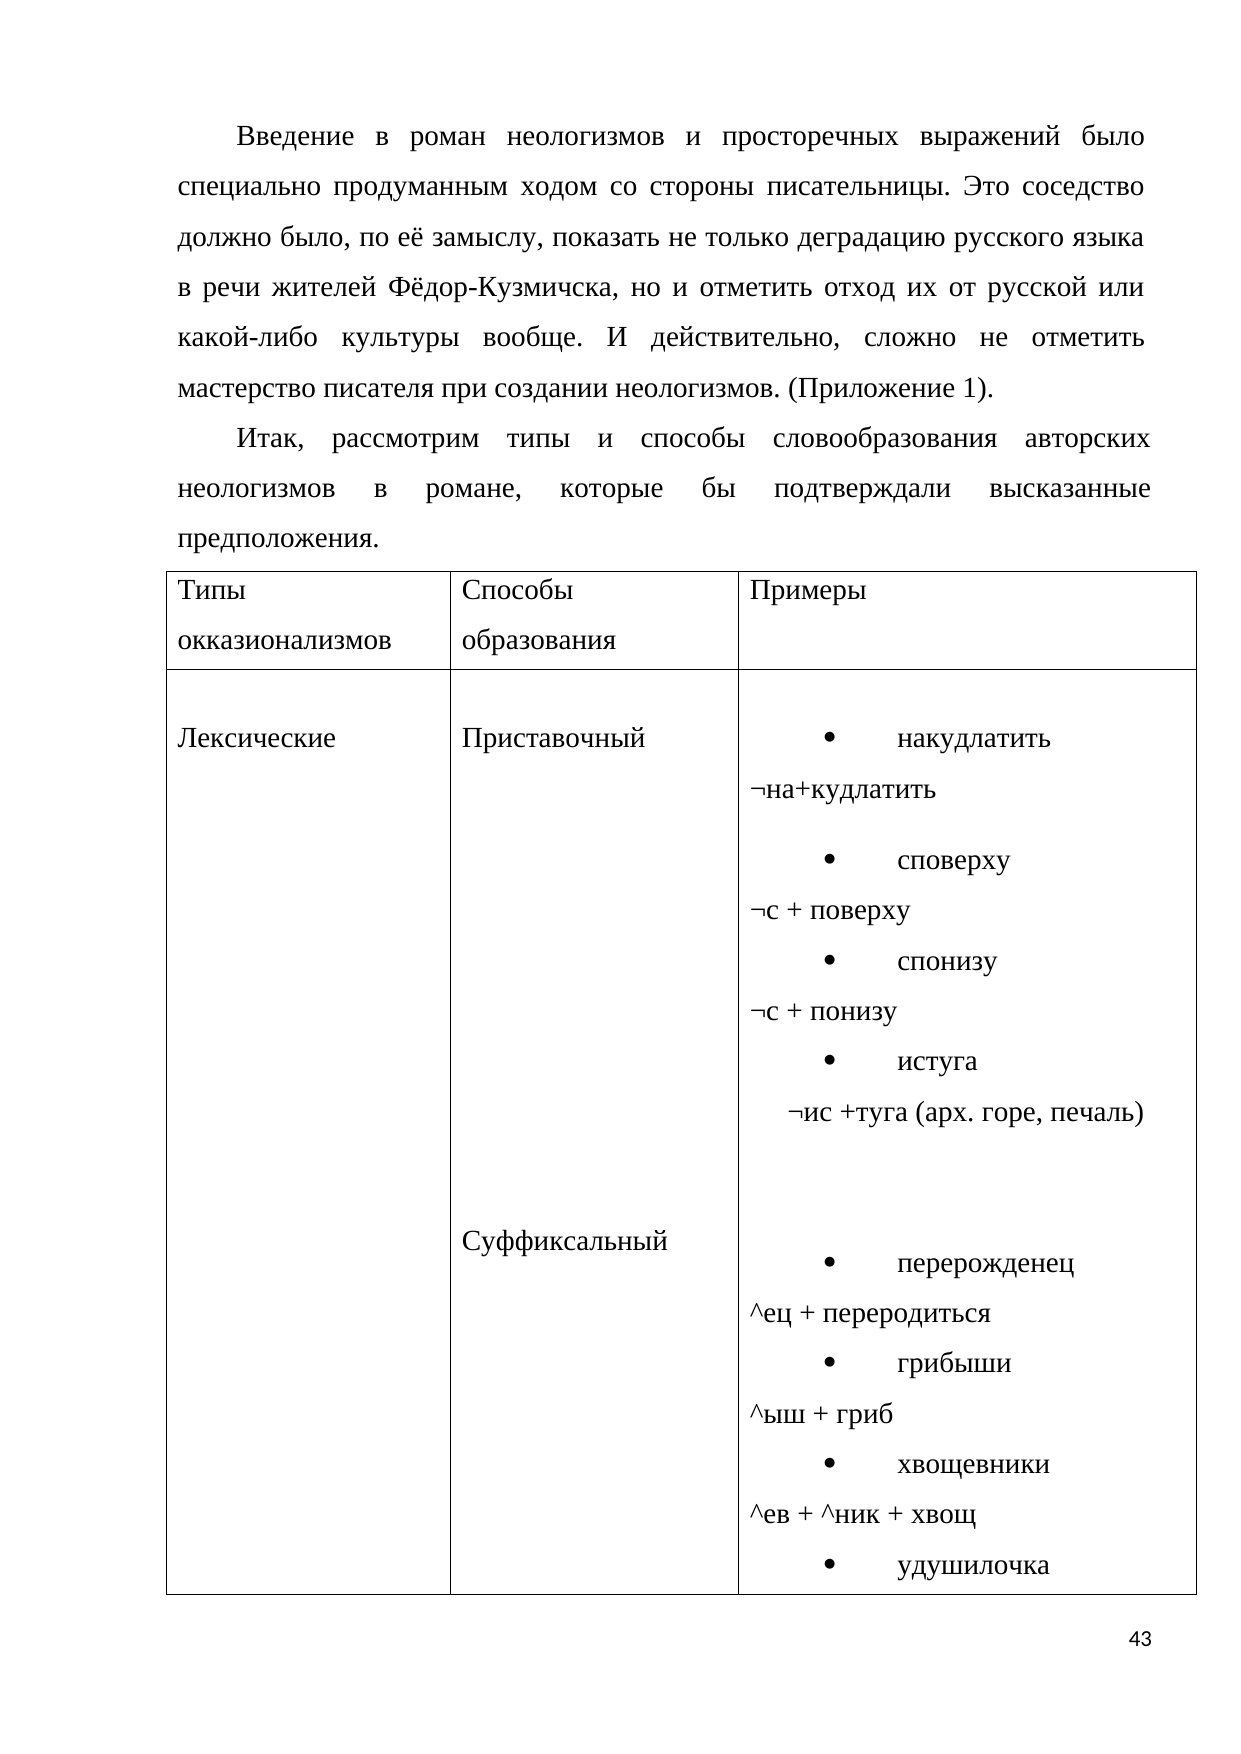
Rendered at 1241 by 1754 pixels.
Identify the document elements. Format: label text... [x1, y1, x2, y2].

table_cell Лексические [167, 670, 450, 1594]
table_header Примеры [739, 572, 1196, 669]
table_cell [451, 670, 738, 1594]
table_header Способы образования [451, 572, 738, 669]
text Итак, рассмотрим типы и способы словообразования авторских неологизмов в романе, которые бы подтверждали высказанные предположения. [177, 420, 1152, 554]
text Введение в роман неологизмов и просторечных выражений было специально продуманным ходом со стороны писательницы. Это соседство должно было, по её замыслу, показать не только деградацию русского языка в речи жителей Фёдор-Кузмичска, но и отметить отход их от русской или какой-либо культуры вообще. И действительно, сложно не отметить мастерство писателя при создании неологизмов. (Приложение 1). [177, 118, 1146, 403]
table_header Типы окказионализмов [167, 572, 450, 669]
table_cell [739, 670, 1196, 1594]
